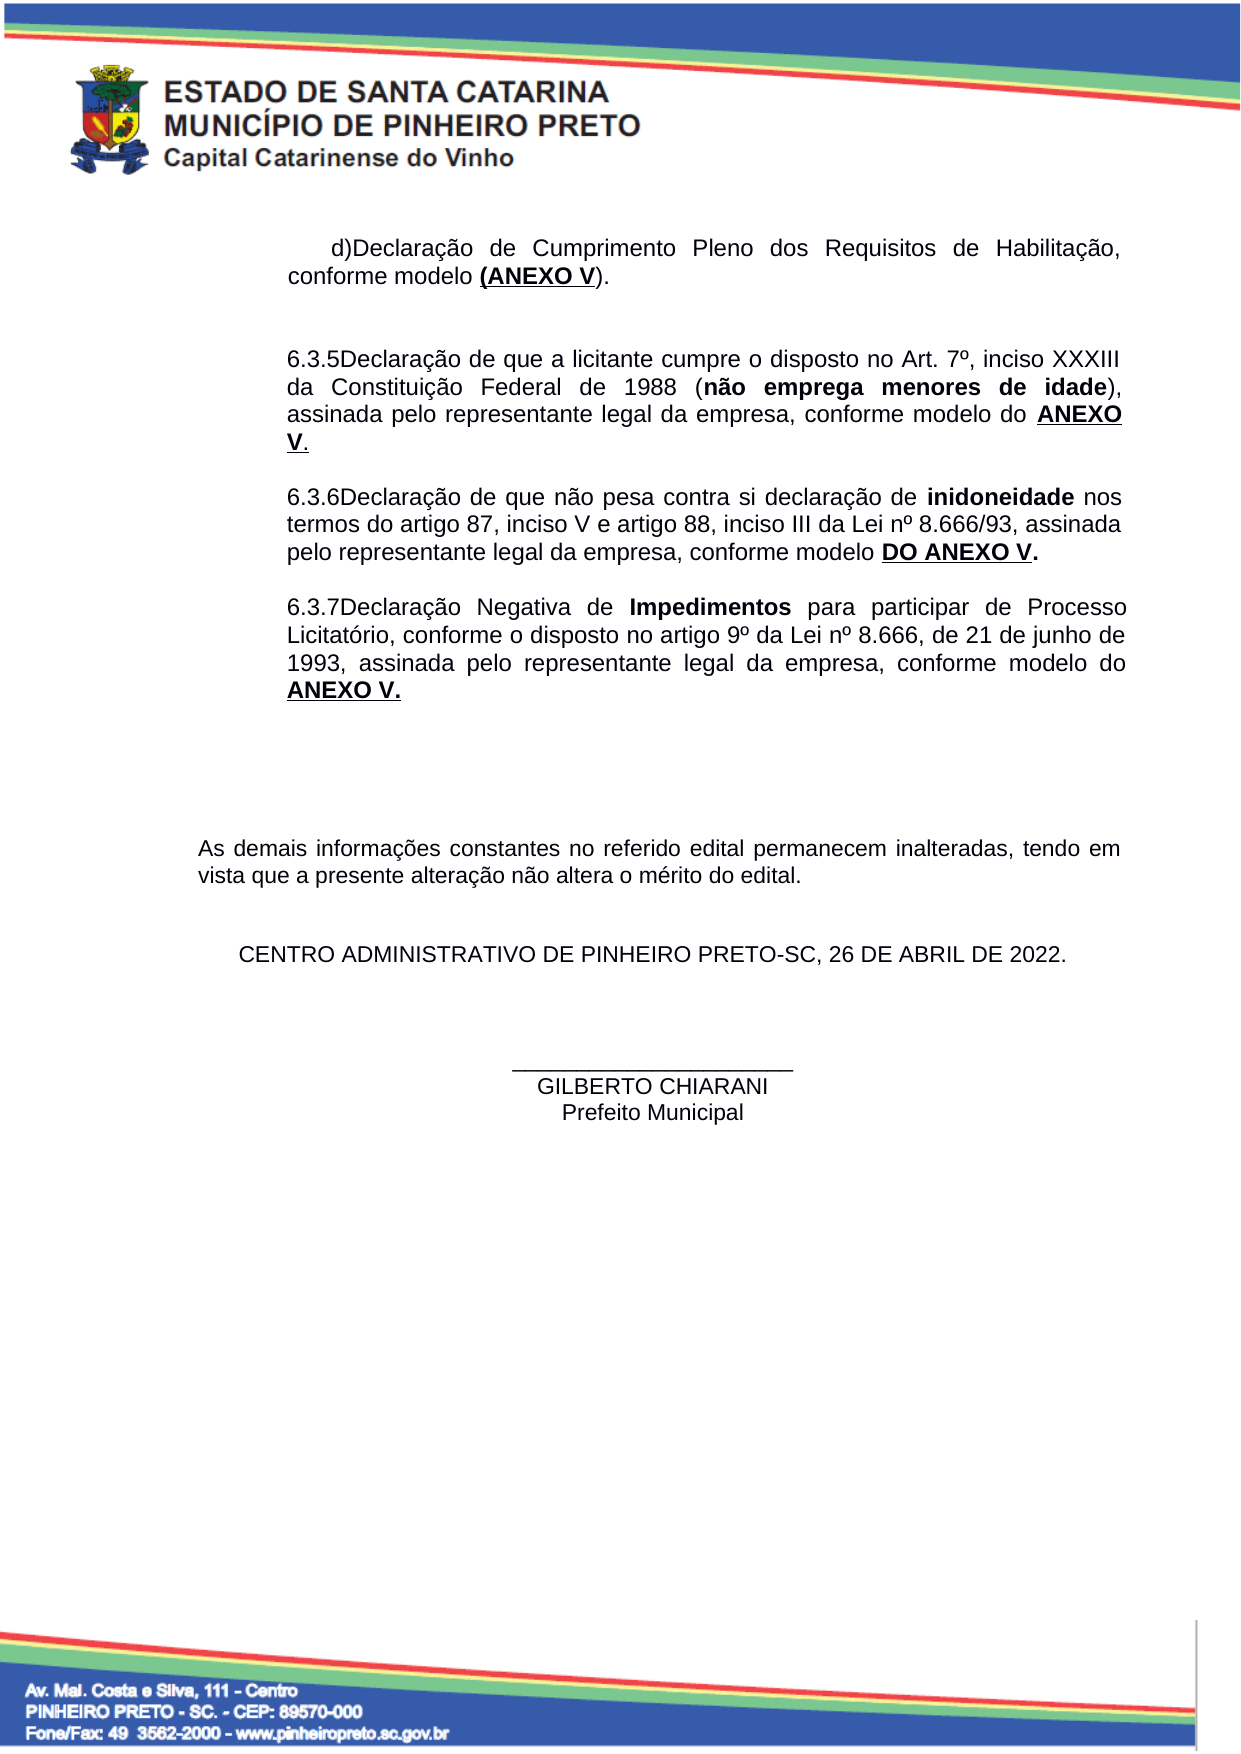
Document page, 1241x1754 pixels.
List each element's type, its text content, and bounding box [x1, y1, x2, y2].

text 6.3.5Declaração de que a licitante cumpre o disposto no Art. 7º, inciso XXXIII da Constituição Federal de 1988 (não emprega menores de idade), assinada pelo representante legal da empresa, conforme modelo do ANEXO V. [287, 345, 1122, 455]
text d)Declaração de Cumprimento Pleno dos Requisitos de Habilitação, conforme modelo (ANEXO V). [288, 234, 1122, 289]
text GILBERTO CHIARANI [183, 1073, 1122, 1099]
text CENTRO ADMINISTRATIVO DE PINHEIRO PRETO-SC, 26 DE ABRIL DE 2022. [183, 941, 1122, 967]
list 6.3.6Declaração de que não pesa contra si declaração de inidoneidade nos termos do artigo 87, inciso V e artigo 88, inciso III da Lei nº 8.666/93, assinada pelo representante legal da empresa, conforme modelo DO ANEXO V. [287, 483, 1122, 566]
text Prefeito Municipal [183, 1099, 1122, 1125]
text ______________________ [183, 1046, 1122, 1073]
list 6.3.7Declaração Negativa de Impedimentos para participar de Processo Licitatório, conforme o disposto no artigo 9º da Lei nº 8.666, de 21 de junho de 1993, assinada pelo representante legal da empresa, conforme modelo do ANEXO V. [287, 593, 1127, 704]
text As demais informações constantes no referido edital permanecem inalteradas, tendo em vista que a presente alteração não altera o mérito do edital. [198, 835, 1122, 888]
